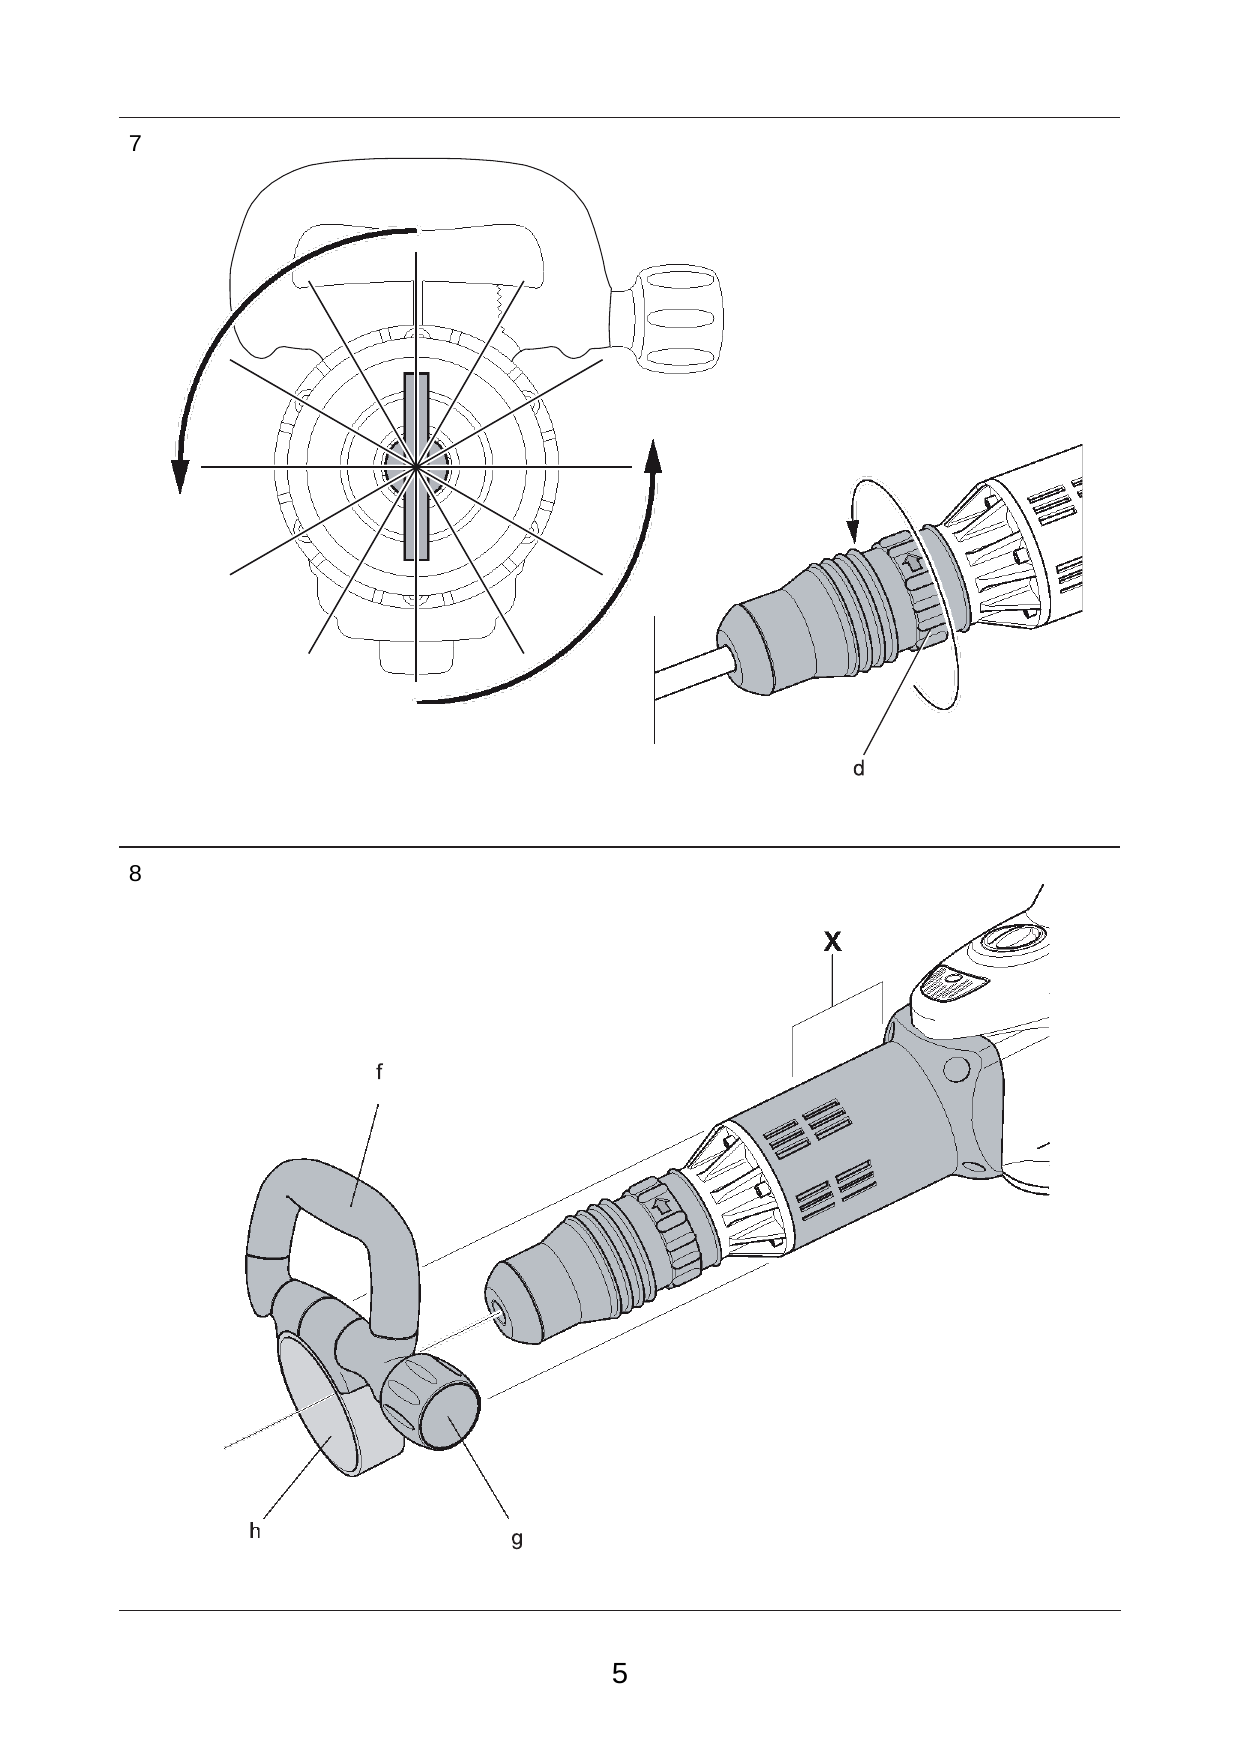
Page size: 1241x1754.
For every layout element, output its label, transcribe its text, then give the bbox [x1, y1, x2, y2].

text 8 [128, 860, 1154, 886]
picture [170, 224, 1083, 745]
text 5 [612, 1657, 1154, 1690]
picture [224, 886, 1050, 1539]
text 7 [128, 130, 1154, 157]
